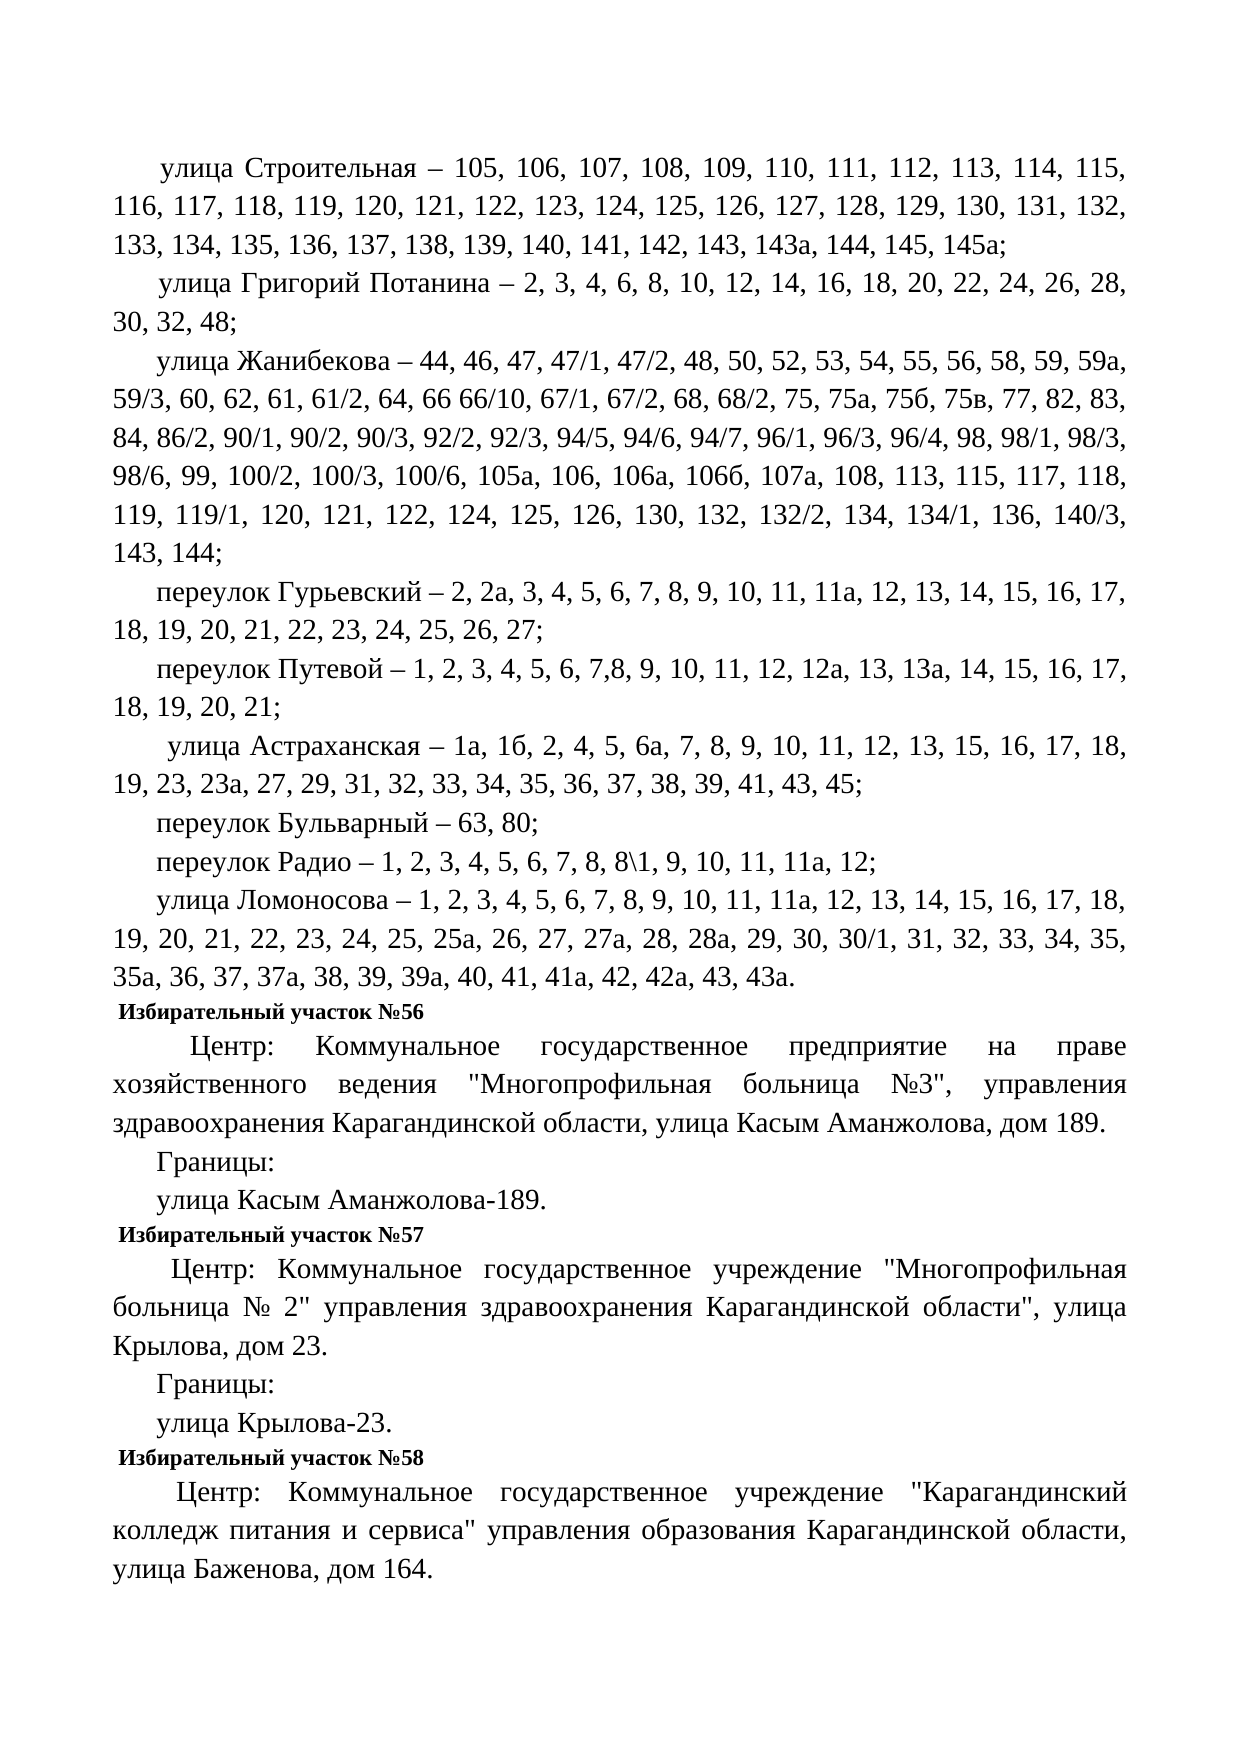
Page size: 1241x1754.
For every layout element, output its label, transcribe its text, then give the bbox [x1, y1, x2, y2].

text Границы: [112, 1144, 1128, 1177]
text Центр: Коммунальное государственное учреждение "Карагандинский колледж питания и сервиса" управления образования Карагандинской области, улица Баженова, дом 164. [112, 1474, 1128, 1584]
text Избирательный участок №56 [112, 998, 1128, 1024]
text улица Григорий Потанина – 2, 3, 4, 6, 8, 10, 12, 14, 16, 18, 20, 22, 24, 26, 28, 30, 32, 48; [112, 266, 1128, 338]
text переулок Путевой – 1, 2, 3, 4, 5, 6, 7,8, 9, 10, 11, 12, 12а, 13, 13а, 14, 15, 16, 17, 18, 19, 20, 21; [112, 651, 1128, 723]
text улица Ломоносова – 1, 2, 3, 4, 5, 6, 7, 8, 9, 10, 11, 11а, 12, 1З, 14, 15, 16, 17, 18, 19, 20, 21, 22, 23, 24, 25, 25а, 26, 27, 27а, 28, 28а, 29, 30, 30/1, 31, 32, 33, 34, 35, 35а, 36, 37, 37а, 38, 39, 39а, 40, 41, 41а, 42, 42а, 43, 43а. [112, 882, 1128, 993]
text Границы: [112, 1367, 1128, 1400]
text улица Жанибекова – 44, 46, 47, 47/1, 47/2, 48, 50, 52, 53, 54, 55, 56, 58, 59, 59а, 59/3, 60, 62, 61, 61/2, 64, 66 66/10, 67/1, 67/2, 68, 68/2, 75, 75а, 75б, 75в, 77, 82, 83, 84, 86/2, 90/1, 90/2, 90/3, 92/2, 92/3, 94/5, 94/6, 94/7, 96/1, 96/3, 96/4, 98, 98/1, 98/3, 98/6, 99, 100/2, 100/3, 100/6, 105а, 106, 106а, 106б, 107а, 108, 113, 115, 117, 118, 119, 119/1, 120, 121, 122, 124, 125, 126, 130, 132, 132/2, 134, 134/1, 136, 140/3, 143, 144; [112, 343, 1128, 569]
text переулок Бульварный – 63, 80; [112, 805, 1128, 839]
text улица Строительная – 105, 106, 107, 108, 109, 110, 111, 112, 113, 114, 115, 116, 117, 118, 119, 120, 121, 122, 123, 124, 125, 126, 127, 128, 129, 130, 131, 132, 133, 134, 135, 136, 137, 138, 139, 140, 141, 142, 143, 143а, 144, 145, 145а; [112, 150, 1128, 261]
text улица Касым Аманжолова-189. [112, 1182, 1128, 1216]
text Центр: Коммунальное государственное учреждение "Многопрофильная больница № 2" управления здравоохранения Карагандинской области", улица Крылова, дом 23. [112, 1251, 1128, 1362]
text переулок Радио – 1, 2, 3, 4, 5, 6, 7, 8, 8\1, 9, 10, 11, 11а, 12; [112, 844, 1128, 877]
text переулок Гурьевский – 2, 2а, 3, 4, 5, 6, 7, 8, 9, 10, 11, 11а, 12, 13, 14, 15, 16, 17, 18, 19, 20, 21, 22, 23, 24, 25, 26, 27; [112, 574, 1128, 646]
text улица Астраханская – 1а, 1б, 2, 4, 5, 6а, 7, 8, 9, 10, 11, 12, 13, 15, 16, 17, 18, 19, 23, 23а, 27, 29, 31, 32, 33, 34, 35, 36, 37, 38, 39, 41, 43, 45; [112, 728, 1128, 800]
text Избирательный участок №57 [112, 1221, 1128, 1247]
text Избирательный участок №58 [112, 1444, 1128, 1470]
text улица Крылова-23. [112, 1405, 1128, 1439]
text Центр: Коммунальное государственное предприятие на праве хозяйственного ведения "Многопрофильная больница №3", управления здравоохранения Карагандинской области, улица Касым Аманжолова, дом 189. [112, 1028, 1128, 1139]
